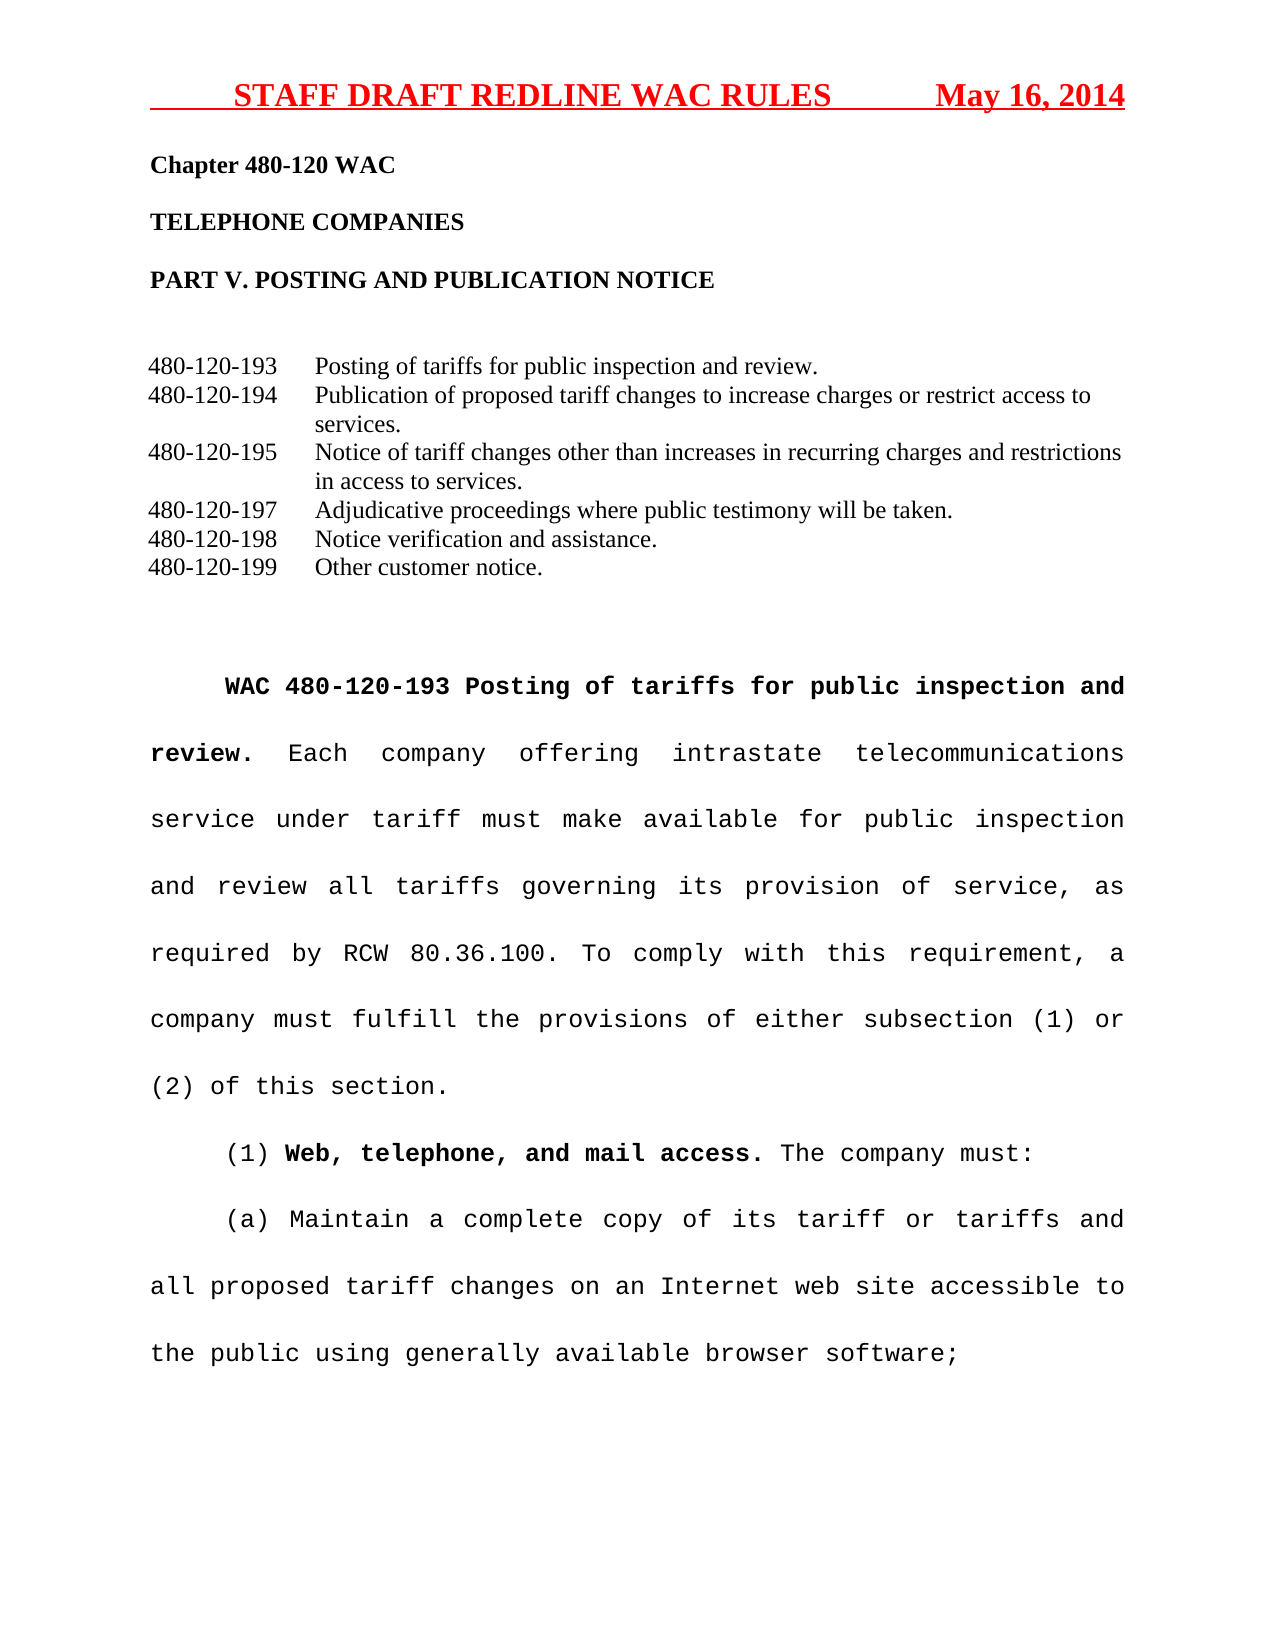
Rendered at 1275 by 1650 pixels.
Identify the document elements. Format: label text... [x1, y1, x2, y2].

text TELEPHONE COMPANIES [150, 207, 1125, 236]
table_cell Notice of tariff changes other than increases in recurring charges and restrictions in access to services. [315, 438, 1123, 495]
table_cell 480-120-194 [148, 380, 314, 437]
table_cell 480-120-195 [148, 438, 314, 495]
table_cell 480-120-198 [148, 524, 314, 552]
table_cell Other customer notice. [315, 553, 1123, 581]
text PART V. POSTING AND PUBLICATION NOTICE [150, 265, 1125, 294]
text Chapter 480-120 WAC [150, 150, 1125, 179]
table_cell 480-120-197 [148, 495, 314, 524]
text WAC 480-120-193 Posting of tariffs for public inspection and review. Each company offering intrastate telecommunications service under tariff must make available for public inspection and review all tariffs governing its provision of service, as required by RCW 80.36.100. To comply with this requirement, a company must fulfill the provisions of either subsection (1) or (2) of this section. [150, 660, 1125, 1127]
table_cell Publication of proposed tariff changes to increase charges or restrict access to services. [315, 380, 1123, 437]
text (a) Maintain a complete copy of its tariff or tariffs and all proposed tariff changes on an Internet web site accessible to the public using generally available browser software; [150, 1193, 1125, 1393]
text (1) Web, telephone, and mail access. The company must: [150, 1127, 1125, 1193]
table_cell Adjudicative proceedings where public testimony will be taken. [315, 495, 1123, 524]
table_header 480-120-193 [148, 351, 314, 380]
table_cell 480-120-199 [148, 553, 314, 581]
table_header Posting of tariffs for public inspection and review. [315, 351, 1123, 380]
table_cell Notice verification and assistance. [315, 524, 1123, 552]
